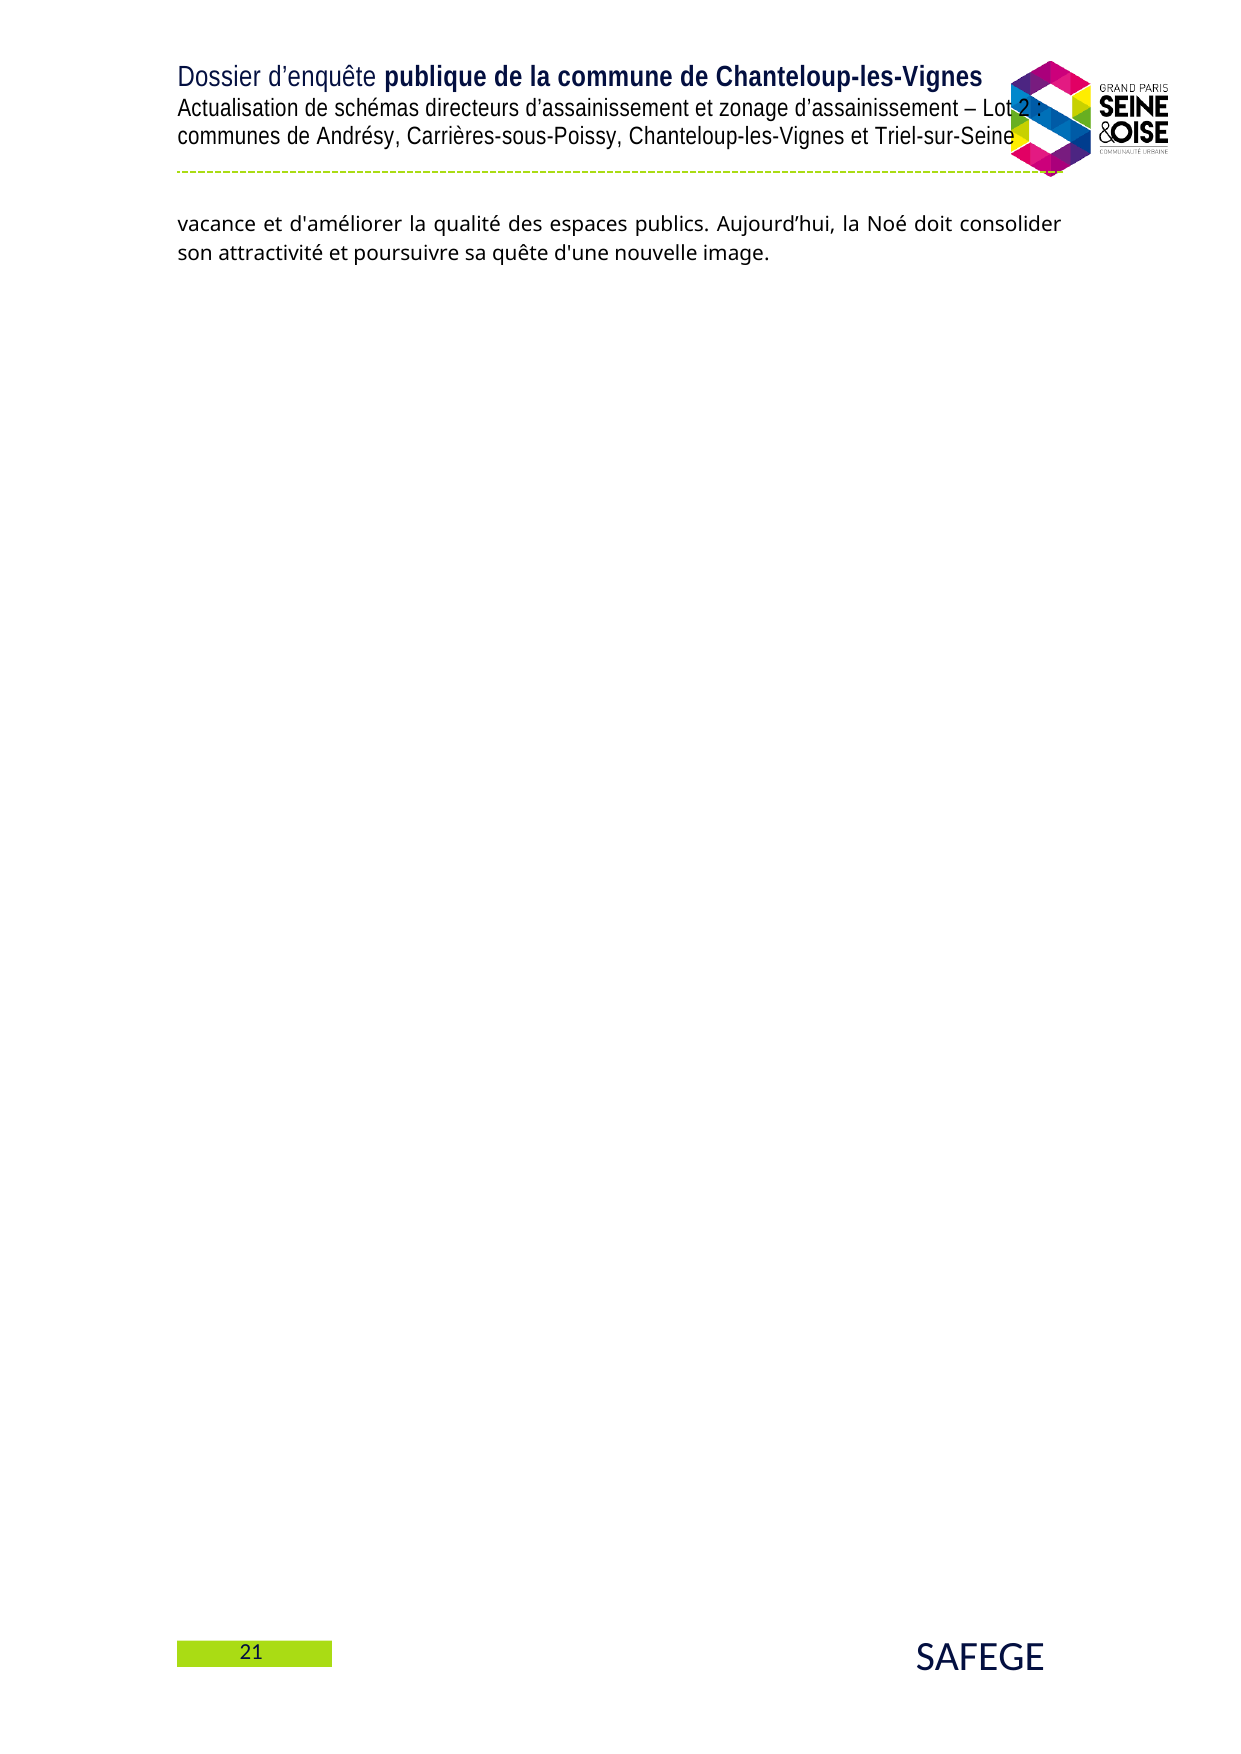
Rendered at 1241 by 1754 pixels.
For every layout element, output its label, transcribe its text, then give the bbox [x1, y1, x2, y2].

picture [1011, 61, 1168, 177]
